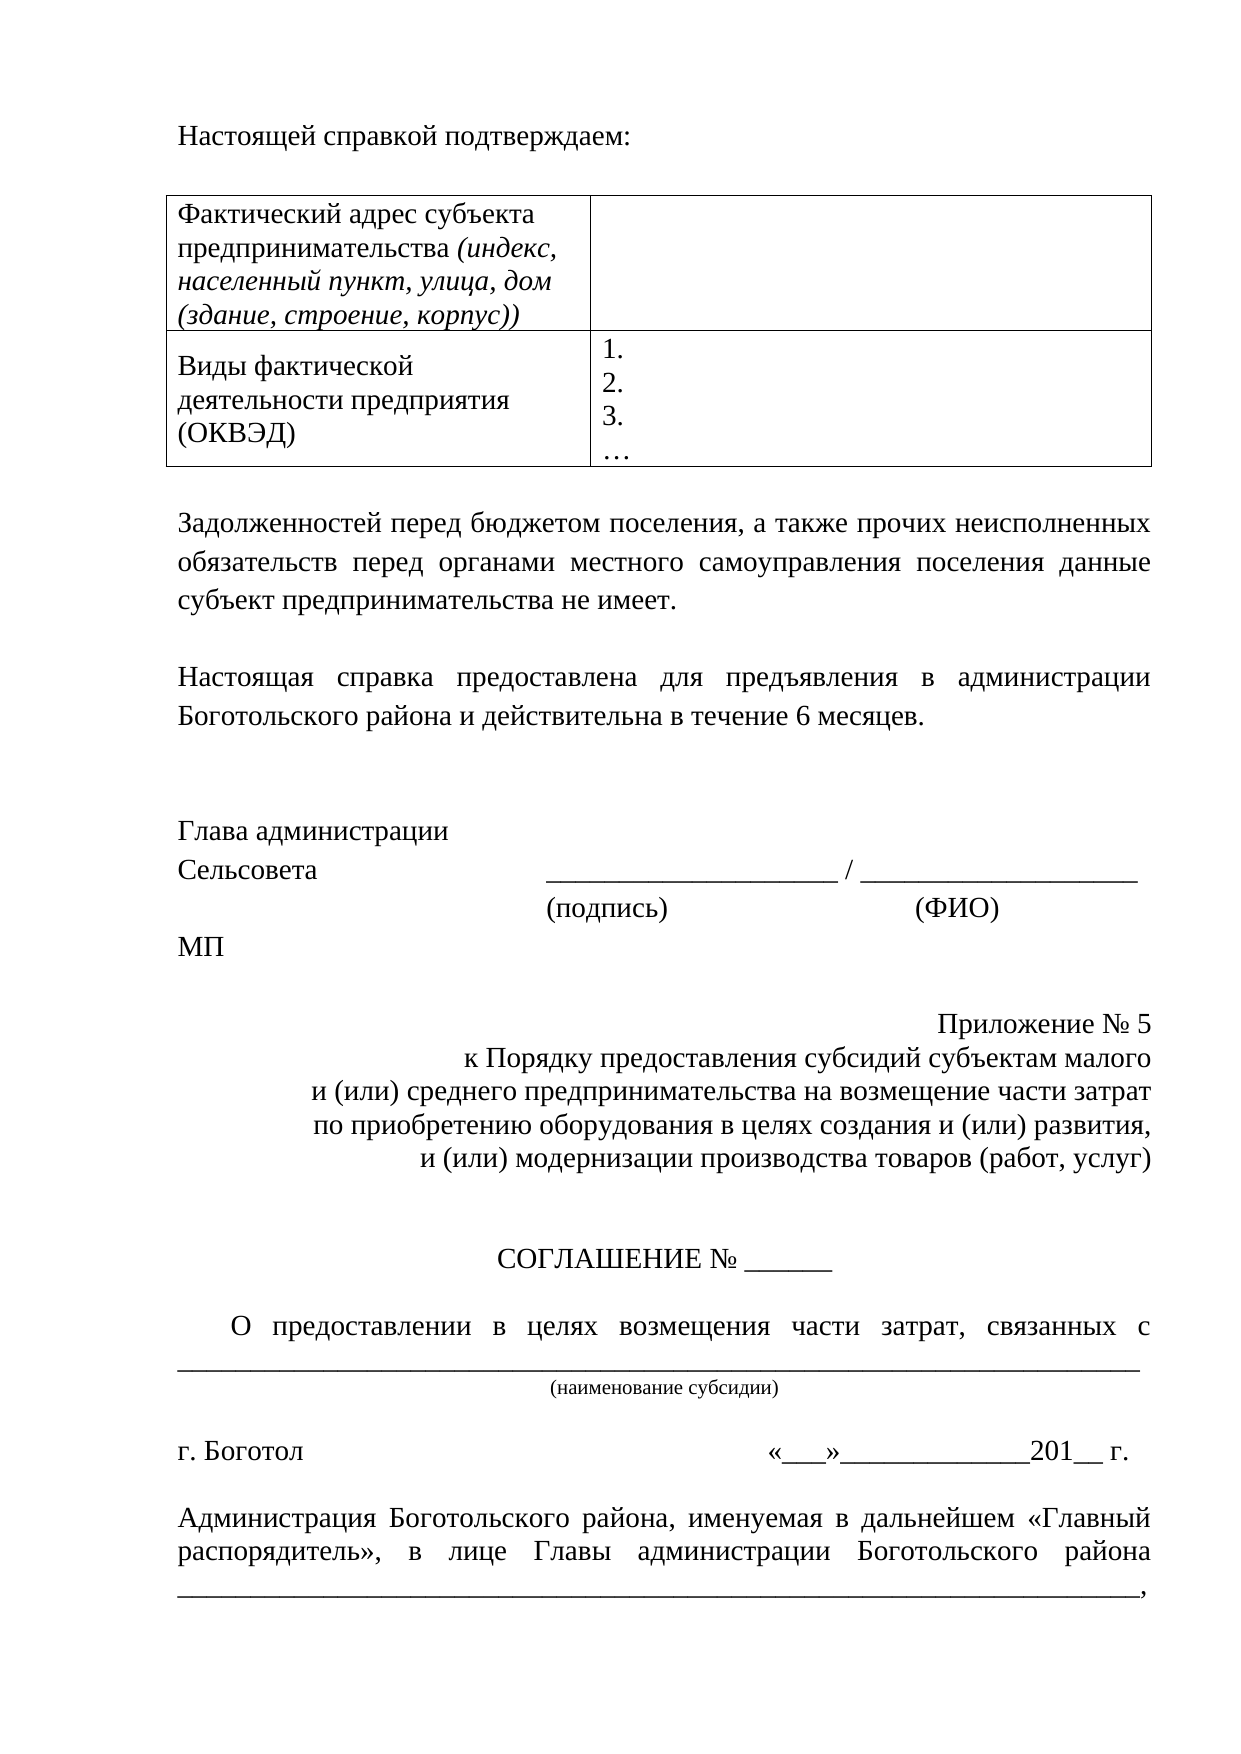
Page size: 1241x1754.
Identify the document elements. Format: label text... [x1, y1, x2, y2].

text Глава администрации [177, 813, 1152, 847]
table_header [591, 196, 1151, 330]
text Настоящая справка предоставлена для предъявления в администрации Боготольского района и действительна в течение 6 месяцев. [177, 659, 1152, 731]
text по приобретению оборудования в целях создания и (или) развития, [177, 1107, 1152, 1140]
text МП [177, 929, 1152, 963]
text Сельсовета ____________________ / ___________________ [177, 852, 1152, 886]
table_cell Виды фактической деятельности предприятия (ОКВЭД) [167, 331, 590, 466]
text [177, 1500, 1152, 1601]
text и (или) модернизации производства товаров (работ, услуг) [177, 1140, 1152, 1174]
table_header Фактический адрес субъекта предпринимательства (индекс, населенный пункт, улица, дом (здание, строение, корпус)) [167, 196, 590, 330]
text (подпись) (ФИО) [472, 891, 1152, 924]
text Задолженностей перед бюджетом поселения, а также прочих неисполненных обязательств перед органами местного самоуправления поселения данные субъект предпринимательства не имеет. [177, 505, 1152, 616]
text (наименование субсидии) [177, 1375, 1152, 1399]
text Настоящей справкой подтверждаем: [177, 118, 1152, 152]
text О предоставлении в целях возмещения части затрат, связанных с __________________________________________________________________ [177, 1308, 1152, 1375]
text СОГЛАШЕНИЕ № ______ [177, 1241, 1152, 1274]
table_cell 1. 2. 3. … [591, 331, 1151, 466]
text к Порядку предоставления субсидий субъектам малого [177, 1040, 1152, 1073]
text и (или) среднего предпринимательства на возмещение части затрат [177, 1073, 1152, 1107]
text г. Боготол «___»_____________201__ г. [177, 1433, 1152, 1466]
text Приложение № 5 [177, 1006, 1152, 1040]
